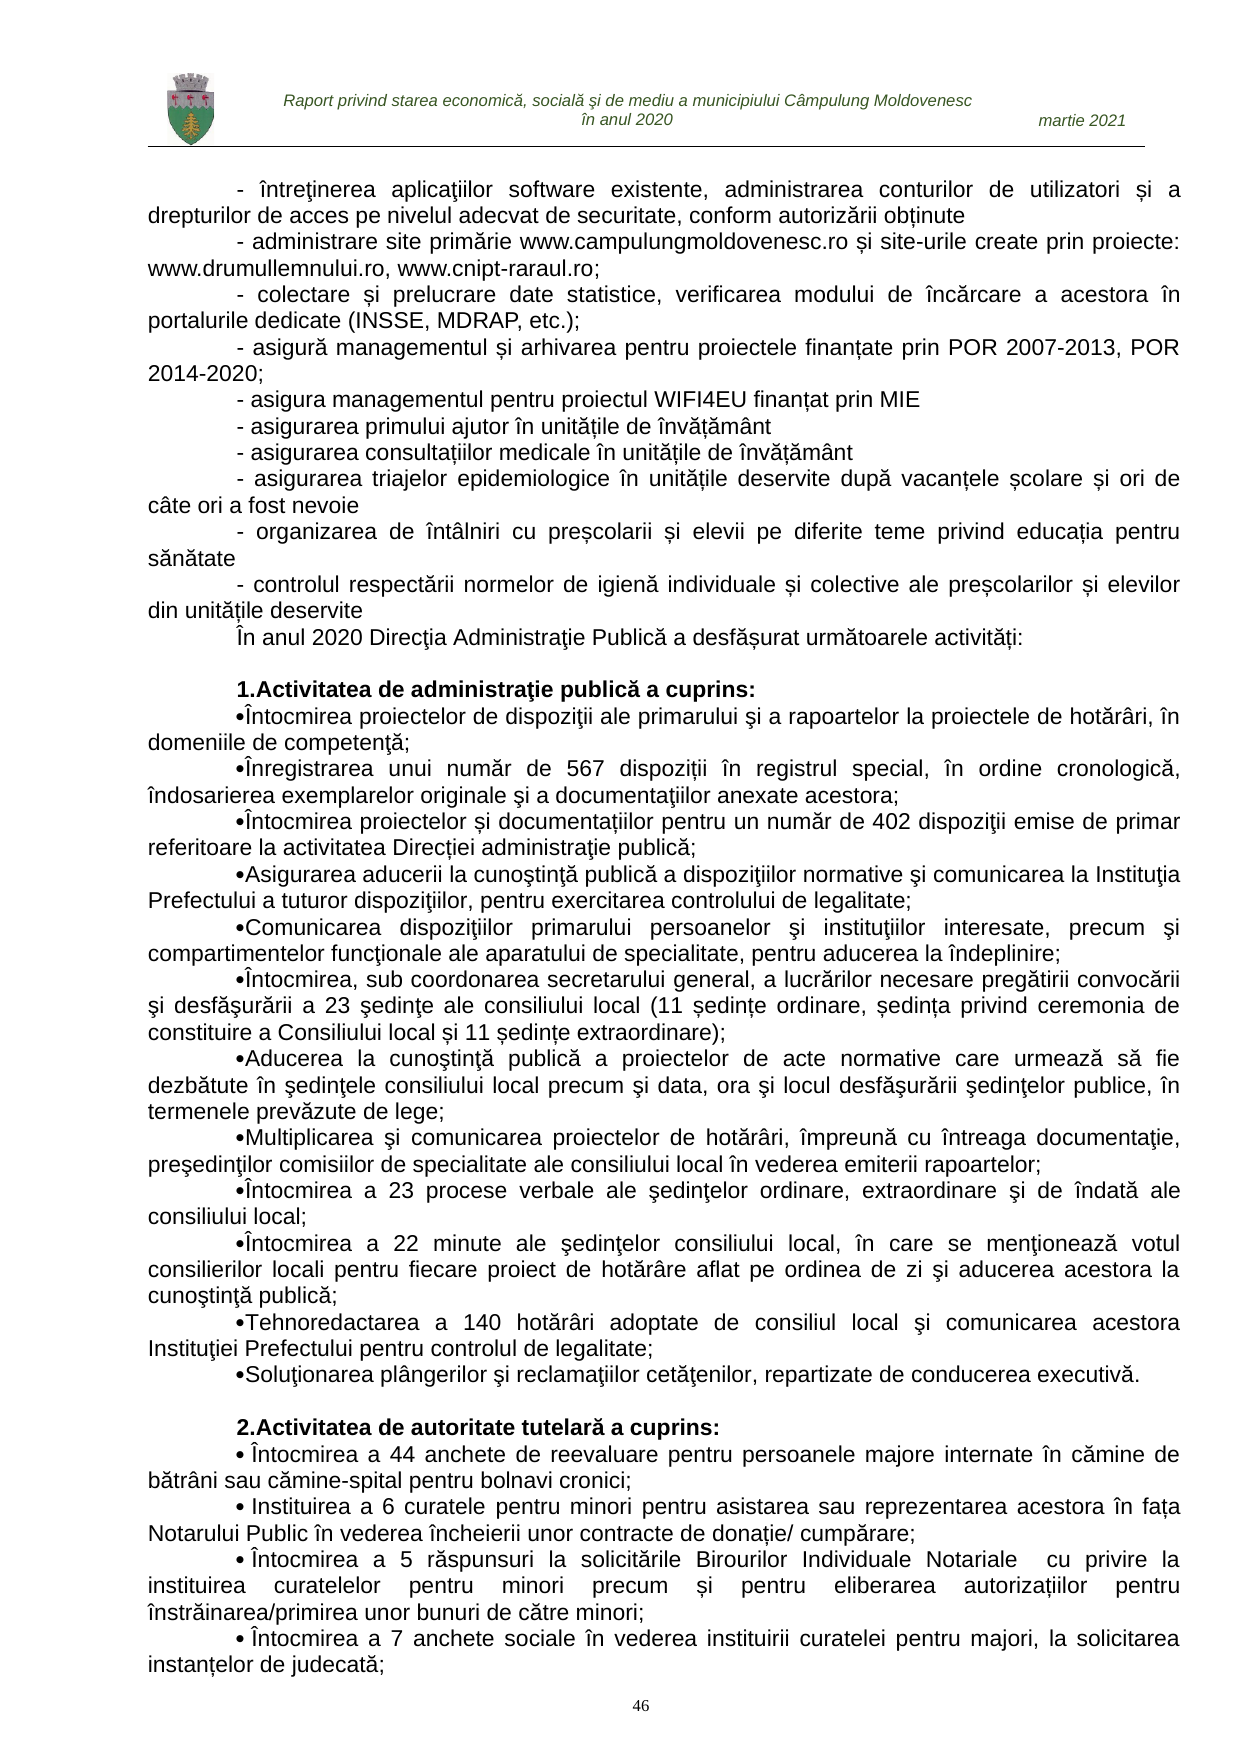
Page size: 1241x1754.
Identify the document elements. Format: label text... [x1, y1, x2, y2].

list Întocmirea a 23 procese verbale ale şedinţelor ordinare, extraordinare şi de îndată ale consiliului local; [148, 1177, 1181, 1230]
text - întreţinerea aplicaţiilor software existente, administrarea conturilor de utilizatori și a drepturilor de acces pe nivelul adecvat de securitate, conform autorizării obținute [148, 176, 1181, 228]
text - asigurarea triajelor epidemiologice în unitățile deservite după vacanțele școlare și ori de câte ori a fost nevoie [148, 465, 1181, 518]
list Asigurarea aducerii la cunoştinţă publică a dispoziţiilor normative şi comunicarea la Instituţia Prefectului a tuturor dispoziţiilor, pentru exercitarea controlului de legalitate; [148, 861, 1181, 913]
list Întocmirea a 22 minute ale şedinţelor consiliului local, în care se menţionează votul consilierilor locali pentru fiecare proiect de hotărâre aflat pe ordinea de zi şi aducerea acestora la cunoştinţă publică; [148, 1230, 1181, 1309]
text În anul 2020 Direcţia Administraţie Publică a desfășurat următoarele activități: [148, 623, 1181, 650]
list Multiplicarea şi comunicarea proiectelor de hotărâri, împreună cu întreaga documentaţie, preşedinţilor comisiilor de specialitate ale consiliului local în vederea emiterii rapoartelor; [148, 1124, 1181, 1177]
list Întocmirea proiectelor și documentațiilor pentru un număr de 402 dispoziţii emise de primar referitoare la activitatea Direcției administraţie publică; [148, 808, 1181, 861]
list Întocmirea a 5 răspunsuri la solicitările Birourilor Individuale Notariale cu privire la instituirea curatelelor pentru minori precum și pentru eliberarea autorizațiilor pentru înstrăinarea/primirea unor bunuri de către minori; [148, 1546, 1181, 1625]
list Instituirea a 6 curatele pentru minori pentru asistarea sau reprezentarea acestora în fața Notarului Public în vederea încheierii unor contracte de donație/ cumpărare; [148, 1493, 1181, 1546]
list Comunicarea dispoziţiilor primarului persoanelor şi instituţiilor interesate, precum şi compartimentelor funcţionale ale aparatului de specialitate, pentru aducerea la îndeplinire; [148, 913, 1181, 966]
list Întocmirea a 7 anchete sociale în vederea instituirii curatelei pentru majori, la solicitarea instanțelor de judecată; [148, 1625, 1181, 1678]
list Întocmirea, sub coordonarea secretarului general, a lucrărilor necesare pregătirii convocării şi desfăşurării a 23 şedinţe ale consiliului local (11 ședințe ordinare, ședința privind ceremonia de constituire a Consiliului local și 11 ședințe extraordinare); [148, 966, 1181, 1045]
list 2.Activitatea de autoritate tutelară a cuprins: [148, 1414, 1181, 1441]
text - controlul respectării normelor de igienă individuale și colective ale preșcolarilor și elevilor din unitățile deservite [148, 571, 1181, 623]
text - organizarea de întâlniri cu preșcolarii și elevii pe diferite teme privind educația pentru sănătate [148, 518, 1181, 571]
text - asigurarea primului ajutor în unitățile de învățământ [148, 413, 1181, 439]
text - colectare și prelucrare date statistice, verificarea modului de încărcare a acestora în portalurile dedicate (INSSE, MDRAP, etc.); [148, 281, 1181, 334]
text - asigurarea consultațiilor medicale în unitățile de învățământ [148, 439, 1181, 465]
list Soluţionarea plângerilor şi reclamaţiilor cetăţenilor, repartizate de conducerea executivă. [148, 1361, 1181, 1388]
text - administrare site primărie www.campulungmoldovenesc.ro și site-urile create prin proiecte: www.drumullemnului.ro, www.cnipt-raraul.ro; [148, 228, 1181, 281]
text - asigură managementul și arhivarea pentru proiectele finanțate prin POR 2007-2013, POR 2014-2020; [148, 334, 1181, 386]
list Întocmirea a 44 anchete de reevaluare pentru persoanele majore internate în cămine de bătrâni sau cămine-spital pentru bolnavi cronici; [148, 1441, 1181, 1493]
text - asigura managementul pentru proiectul WIFI4EU finanțat prin MIE [148, 386, 1181, 413]
list Aducerea la cunoştinţă publică a proiectelor de acte normative care urmează să fie dezbătute în şedinţele consiliului local precum şi data, ora şi locul desfăşurării şedinţelor publice, în termenele prevăzute de lege; [148, 1045, 1181, 1124]
list Întocmirea proiectelor de dispoziţii ale primarului şi a rapoartelor la proiectele de hotărâri, în domeniile de competenţă; [148, 703, 1181, 755]
list 1.Activitatea de administraţie publică a cuprins: [148, 676, 1181, 703]
list Înregistrarea unui număr de 567 dispoziții în registrul special, în ordine cronologică, îndosarierea exemplarelor originale şi a documentaţiilor anexate acestora; [148, 755, 1181, 808]
list Tehnoredactarea a 140 hotărâri adoptate de consiliul local şi comunicarea acestora Instituţiei Prefectului pentru controlul de legalitate; [148, 1309, 1181, 1361]
